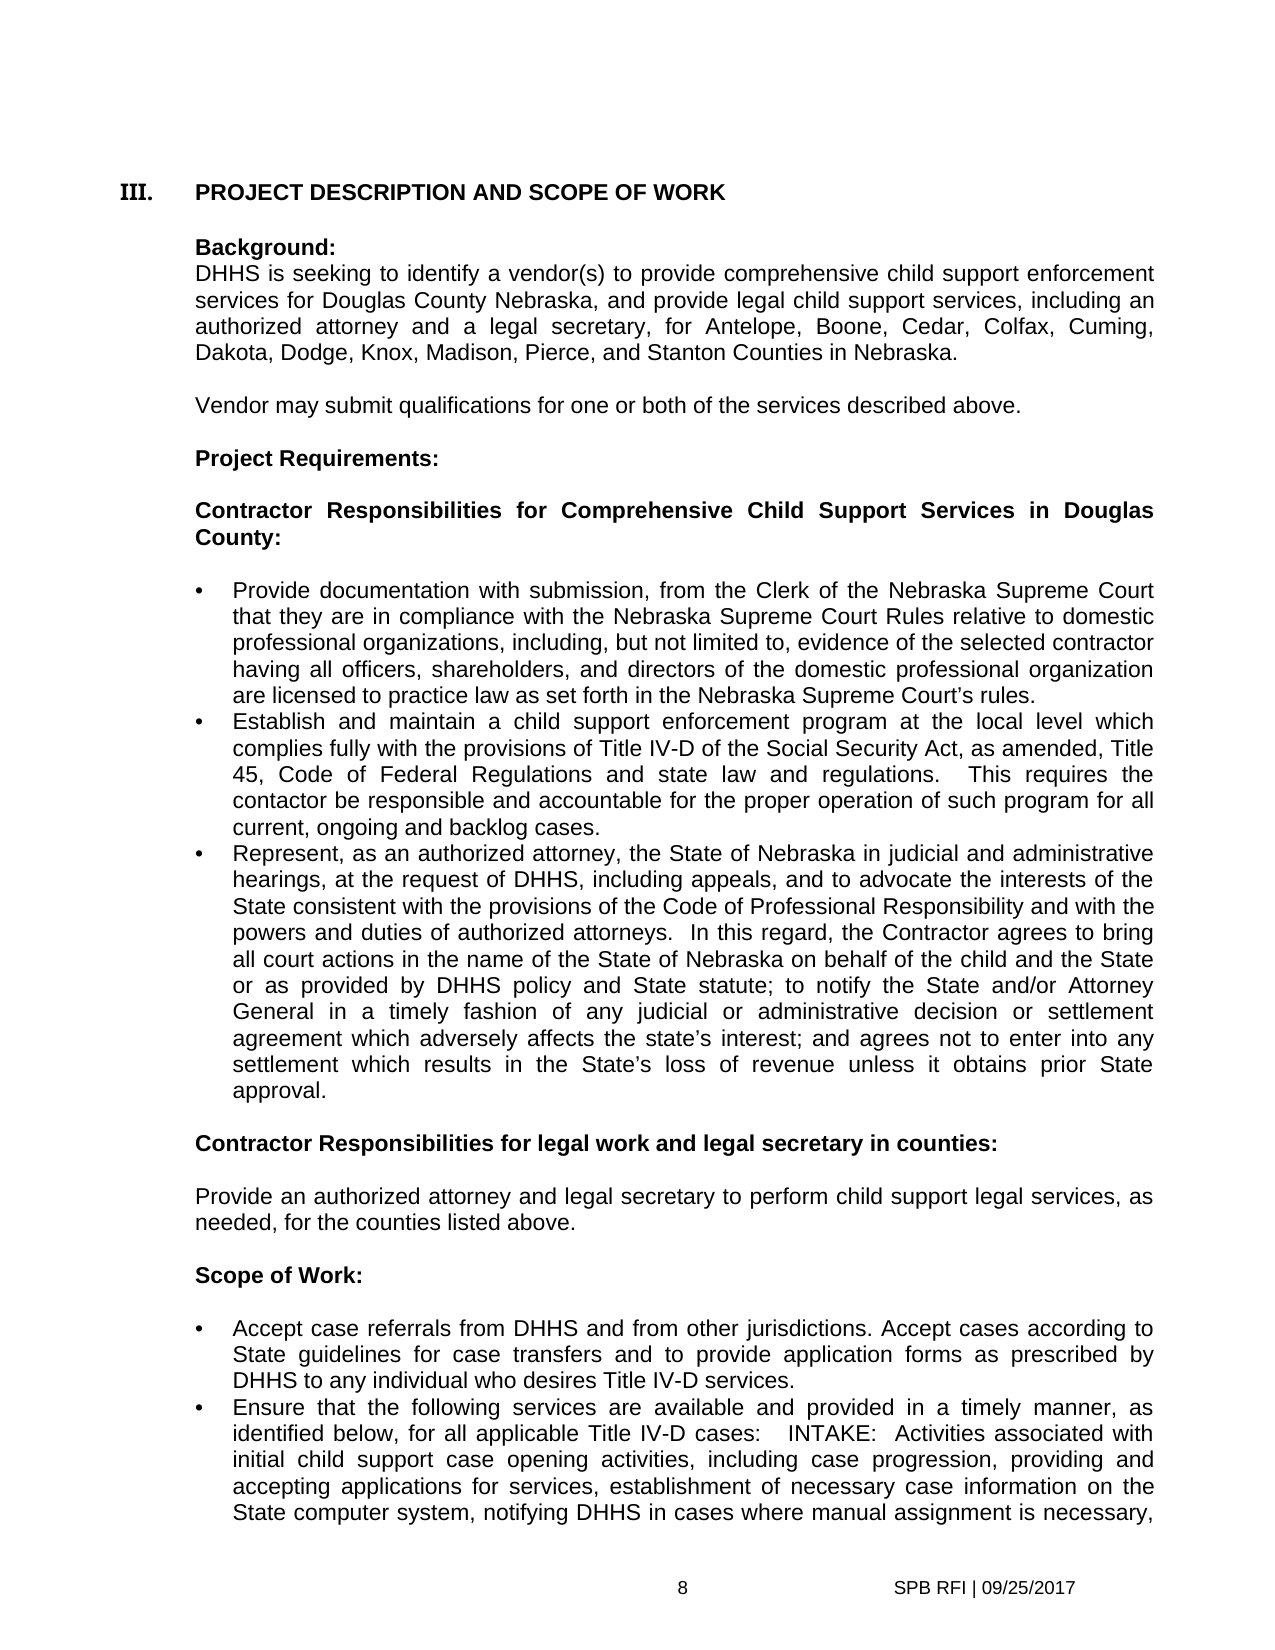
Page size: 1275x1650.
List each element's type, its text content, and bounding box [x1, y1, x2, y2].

list Represent, as an authorized attorney, the State of Nebraska in judicial and administrative hearings, at the request of DHHS, including appeals, and to advocate the interests of the State consistent with the provisions of the Code of Professional Responsibility and with the powers and duties of authorized attorneys. In this regard, the Contractor agrees to bring all court actions in the name of the State of Nebraska on behalf of the child and the State or as provided by DHHS policy and State statute; to notify the State and/or Attorney General in a timely fashion of any judicial or administrative decision or settlement agreement which adversely affects the state’s interest; and agrees not to enter into any settlement which results in the State’s loss of revenue unless it obtains prior State approval. [195, 840, 1155, 1104]
list Provide documentation with submission, from the Clerk of the Nebraska Supreme Court that they are in compliance with the Nebraska Supreme Court Rules relative to domestic professional organizations, including, but not limited to, evidence of the selected contractor having all officers, shareholders, and directors of the domestic professional organization are licensed to practice law as set forth in the Nebraska Supreme Court’s rules. [195, 577, 1155, 708]
text PROJECT DESCRIPTION AND SCOPE OF WORK [120, 176, 1155, 208]
text Contractor Responsibilities for legal work and legal secretary in counties: [195, 1130, 1155, 1156]
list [195, 1393, 1155, 1525]
text Provide an authorized attorney and legal secretary to perform child support legal services, as needed, for the counties listed above. [195, 1183, 1155, 1235]
text Project Requirements: [195, 445, 1155, 471]
list Accept case referrals from DHHS and from other jurisdictions. Accept cases according to State guidelines for case transfers and to provide application forms as prescribed by DHHS to any individual who desires Title IV-D services. [195, 1314, 1155, 1393]
text Vendor may submit qualifications for one or both of the services described above. [195, 392, 1155, 418]
list Establish and maintain a child support enforcement program at the local level which complies fully with the provisions of Title IV-D of the Social Security Act, as amended, Title 45, Code of Federal Regulations and state law and regulations. This requires the contactor be responsible and accountable for the proper operation of such program for all current, ongoing and backlog cases. [195, 708, 1155, 840]
text DHHS is seeking to identify a vendor(s) to provide comprehensive child support enforcement services for Douglas County Nebraska, and provide legal child support services, including an authorized attorney and a legal secretary, for Antelope, Boone, Cedar, Colfax, Cuming, Dakota, Dodge, Knox, Madison, Pierce, and Stanton Counties in Nebraska. [195, 260, 1155, 366]
text Background: [120, 234, 1155, 260]
text Contractor Responsibilities for Comprehensive Child Support Services in Douglas County: [195, 497, 1155, 550]
text Scope of Work: [195, 1262, 1155, 1288]
